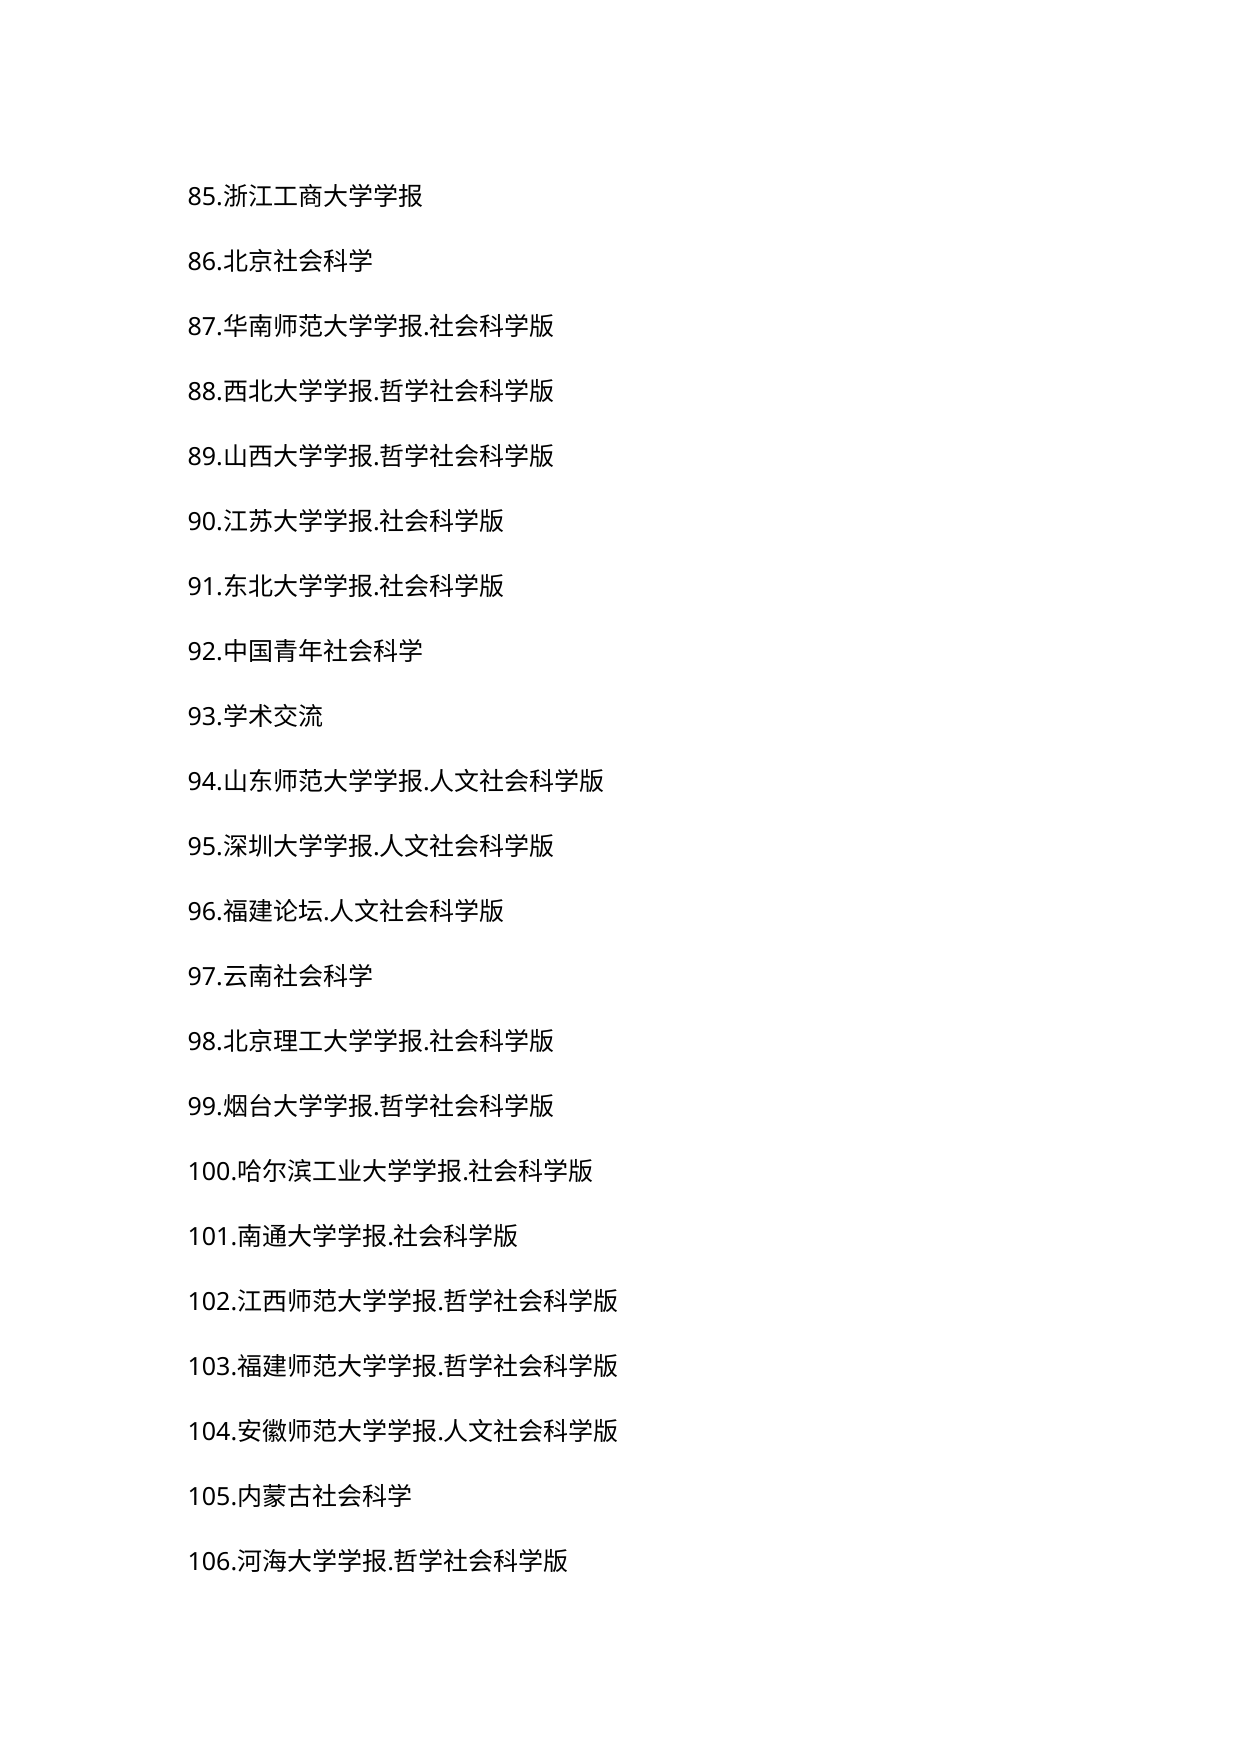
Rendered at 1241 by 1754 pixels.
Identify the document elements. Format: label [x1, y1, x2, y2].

text [187, 162, 1053, 1592]
